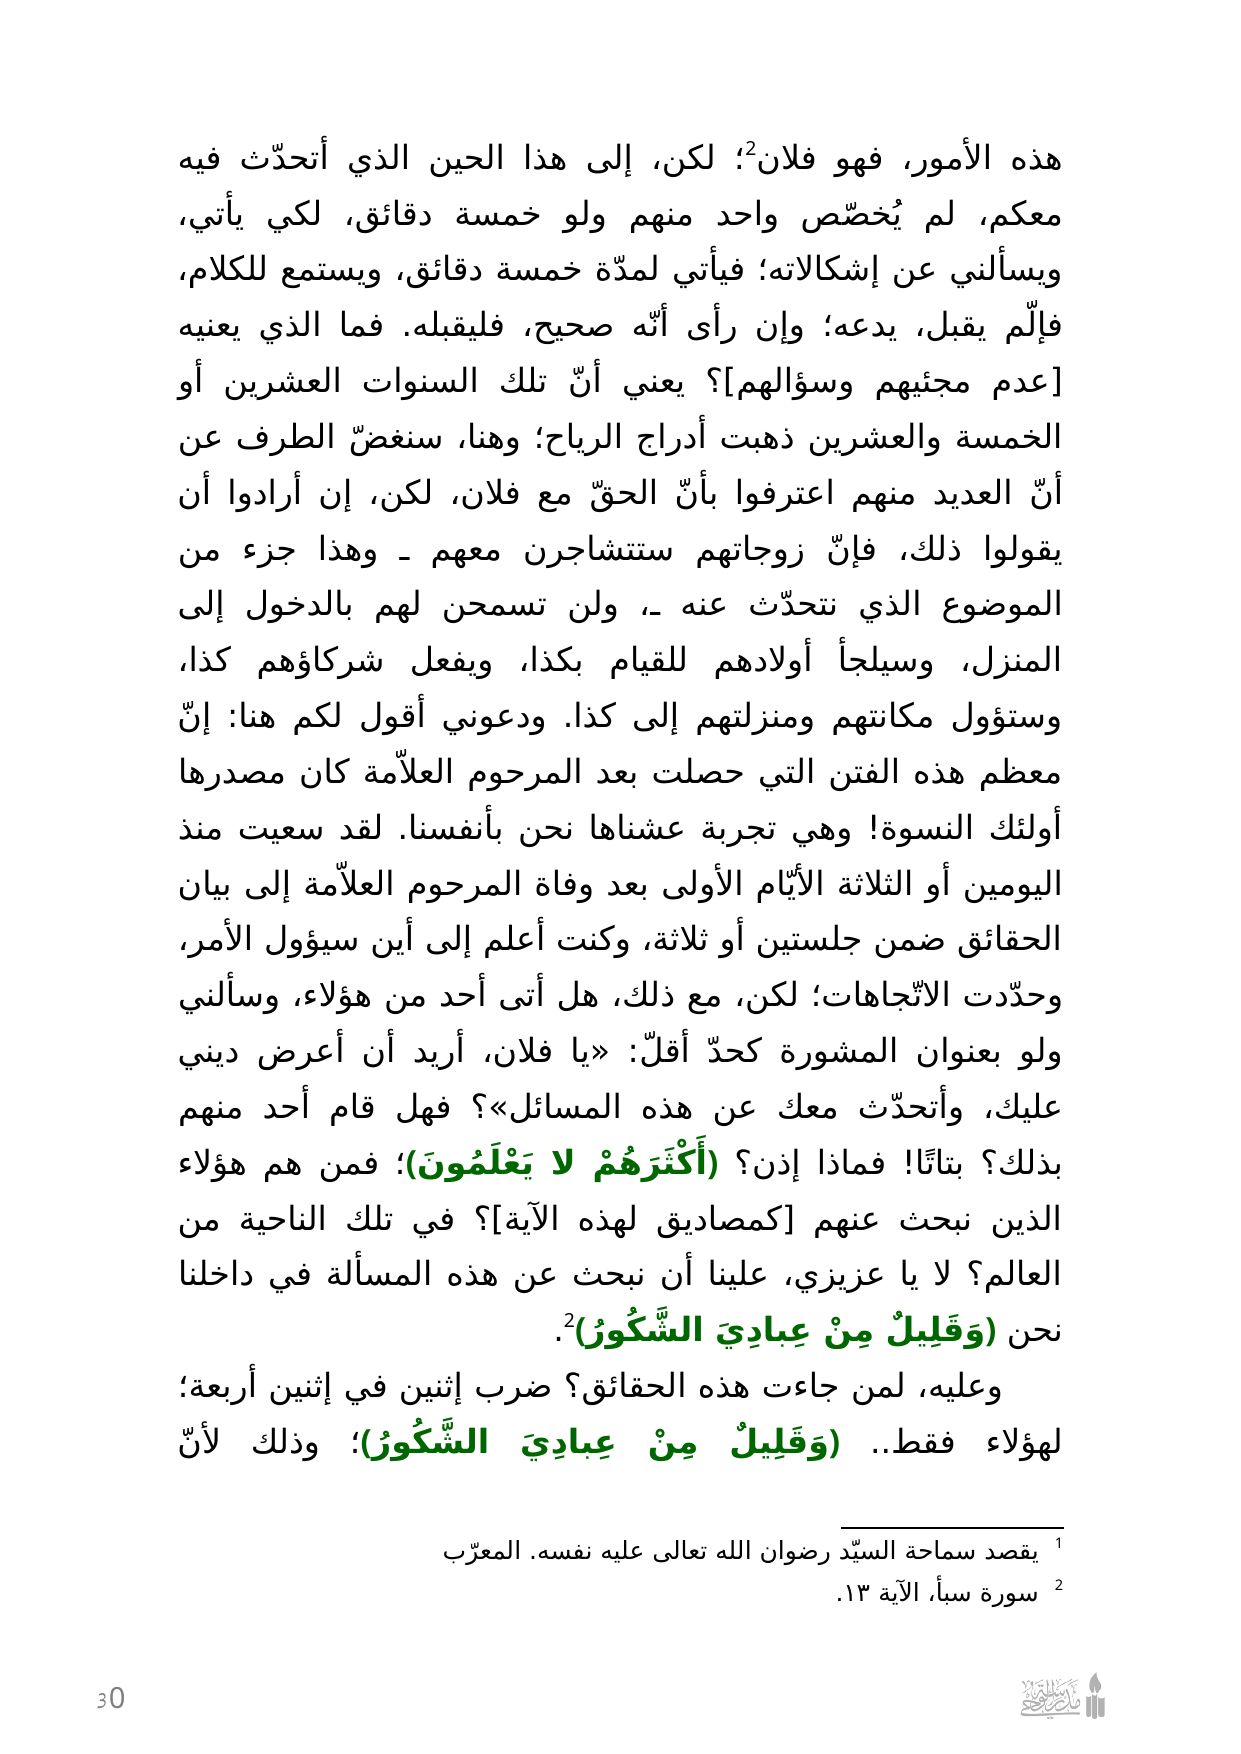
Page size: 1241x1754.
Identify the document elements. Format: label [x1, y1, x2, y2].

text [177, 136, 1063, 1364]
text [177, 1364, 1063, 1476]
picture [1020, 1672, 1105, 1719]
